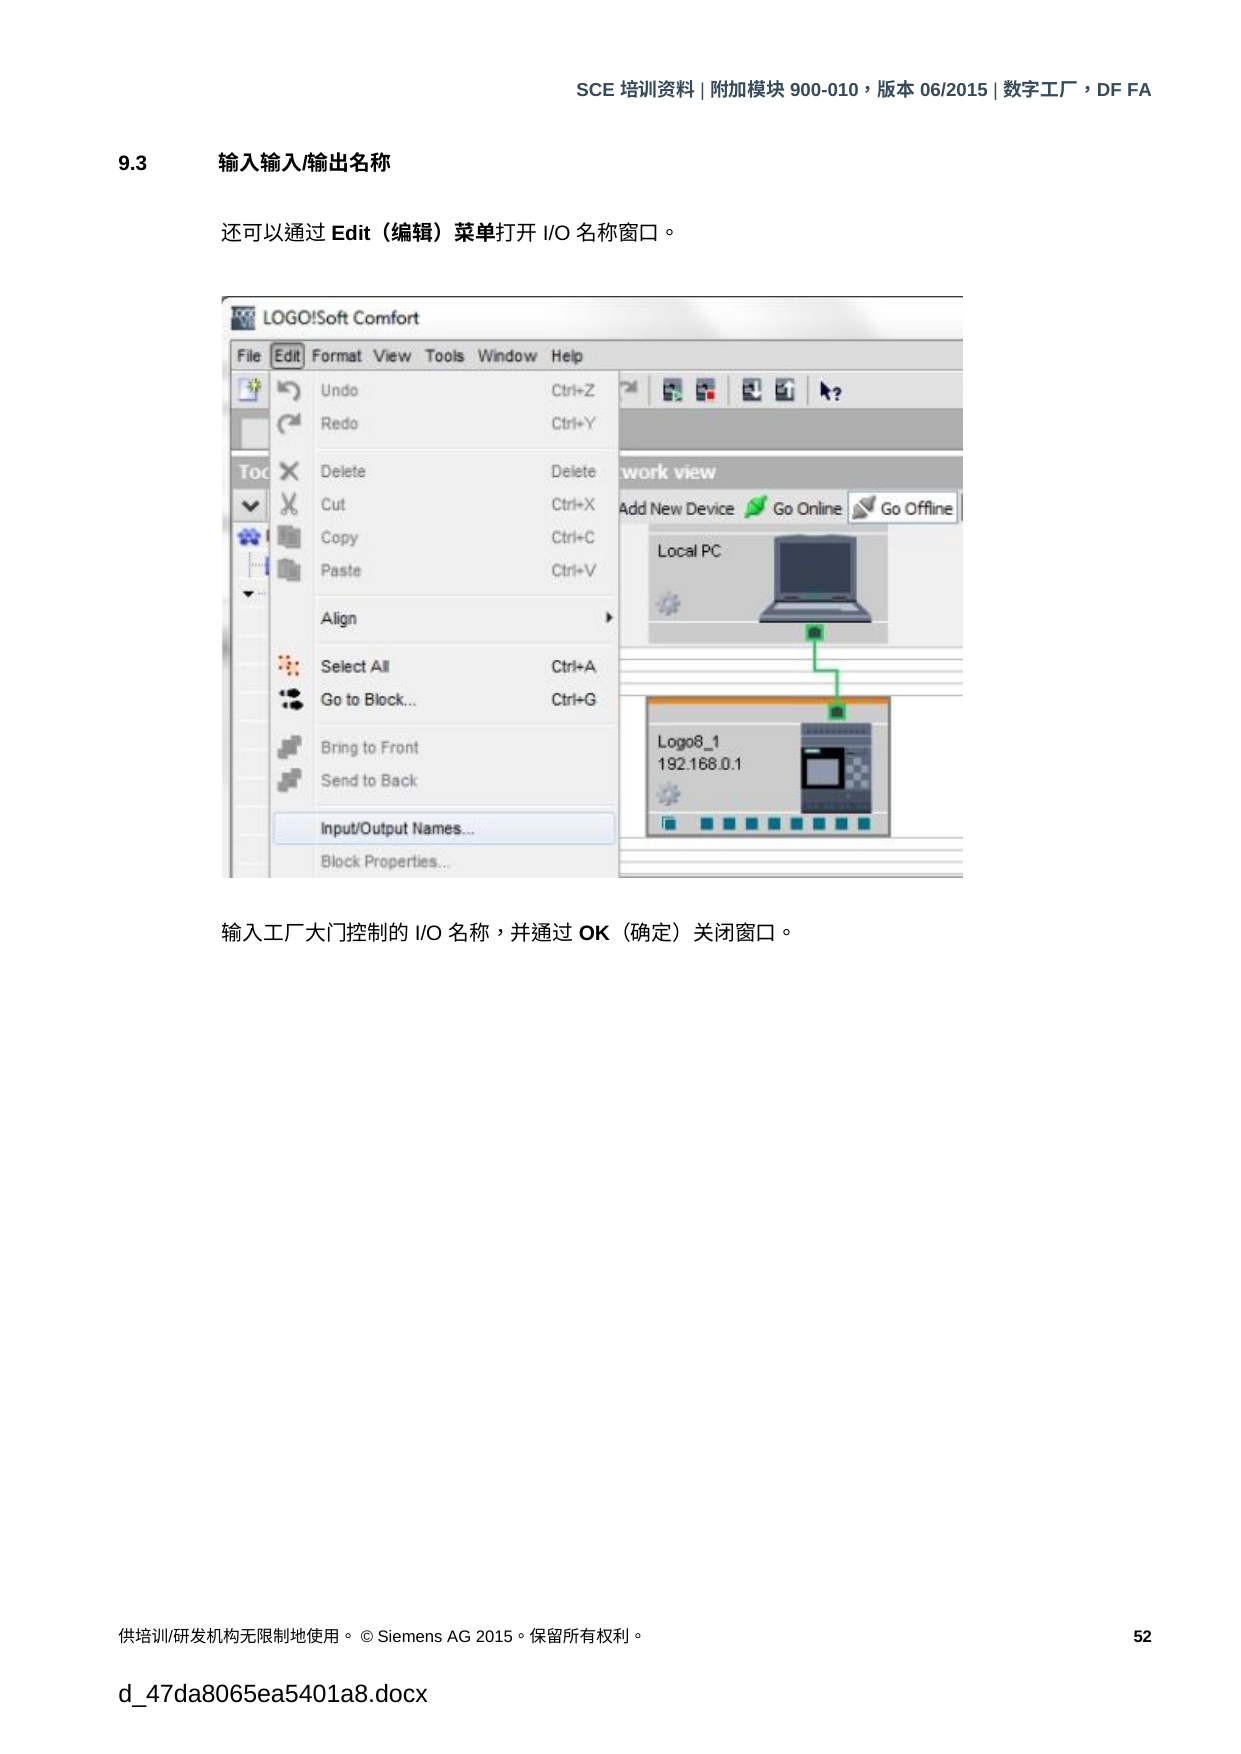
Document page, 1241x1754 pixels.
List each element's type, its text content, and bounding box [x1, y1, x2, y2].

picture [221, 296, 963, 878]
text 输入工厂大门控制的 I/O 名称，并通过 OK（确定）关闭窗口。 [222, 918, 1152, 947]
subtitle 9.3 输入输入/输出名称 [118, 148, 1152, 176]
text 还可以通过 Edit（编辑）菜单打开 I/O 名称窗口。 [222, 218, 1152, 246]
